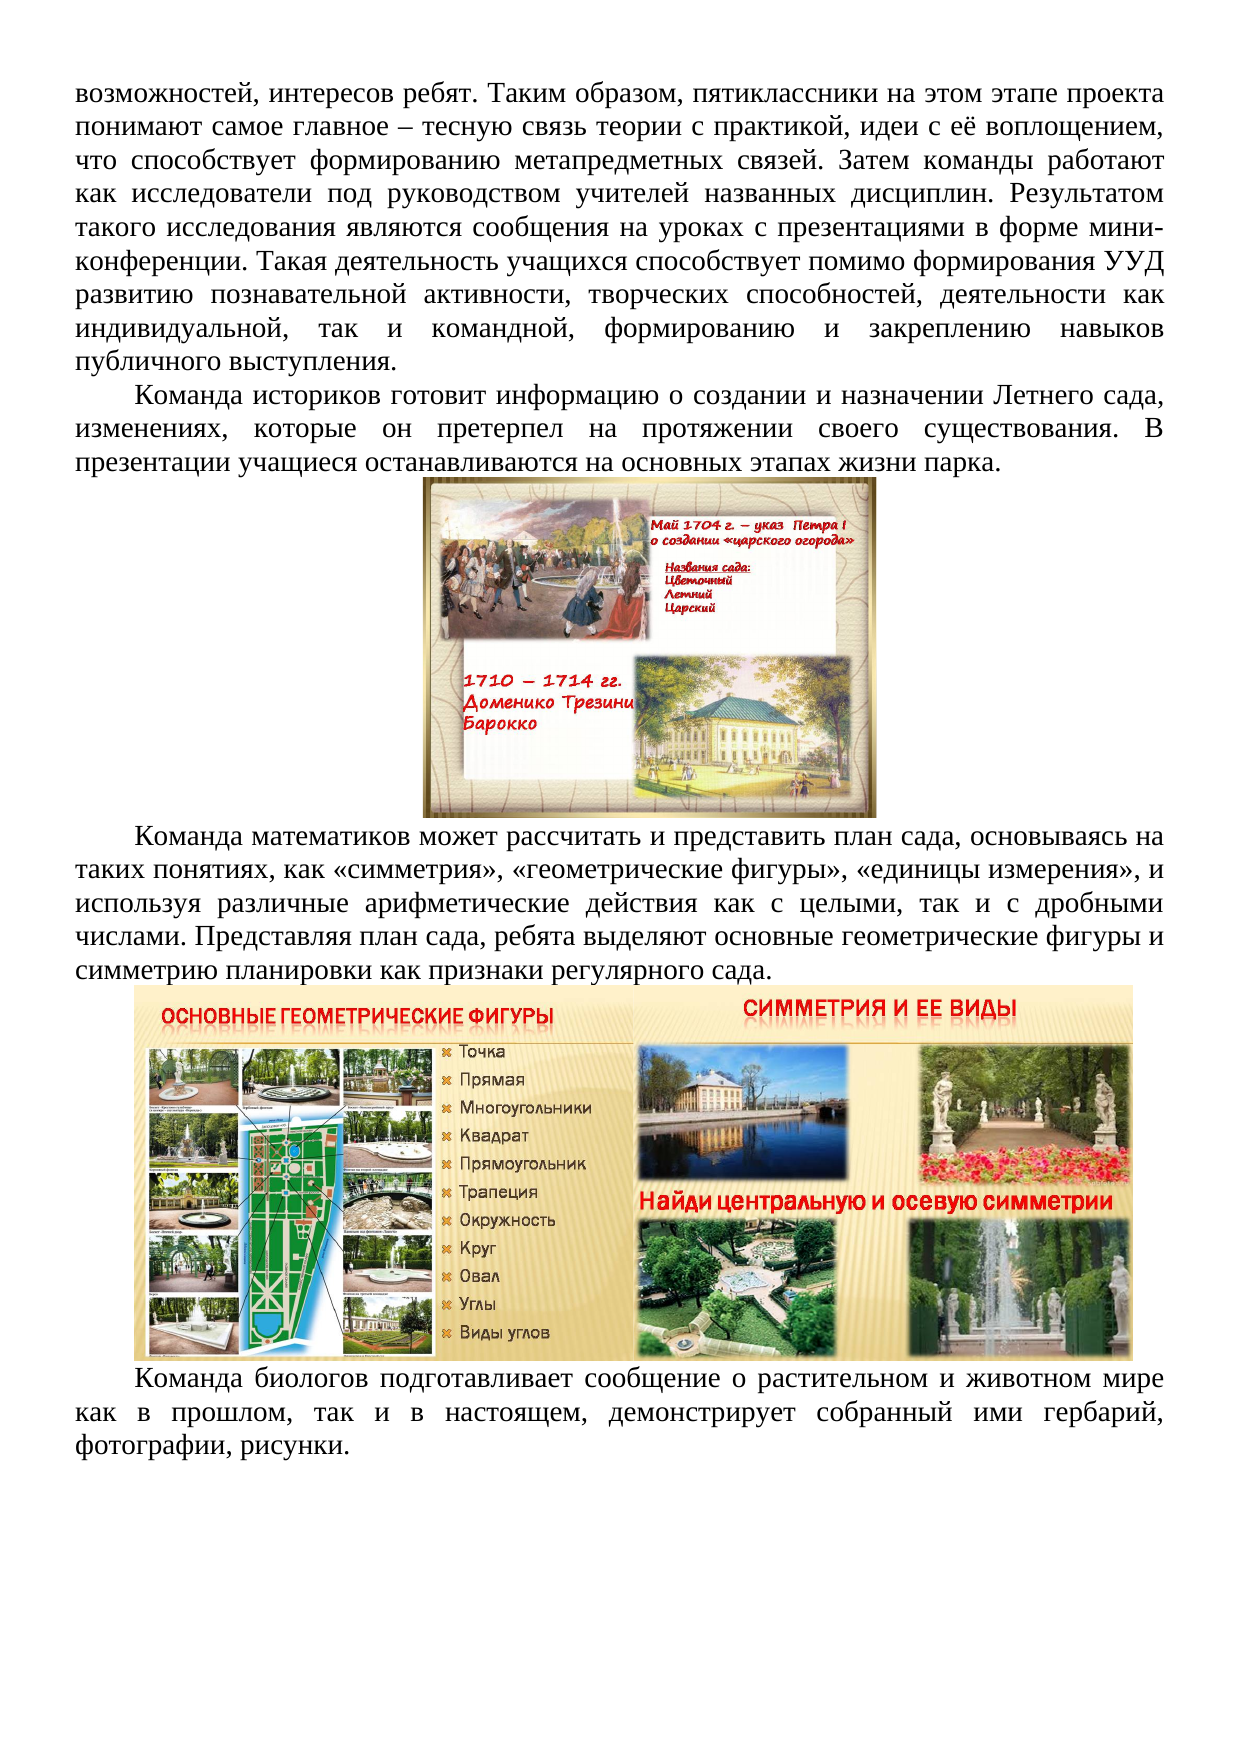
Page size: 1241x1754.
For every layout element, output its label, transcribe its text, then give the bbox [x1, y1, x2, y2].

text Команда биологов подготавливает сообщение о растительном и животном мире как в прошлом, так и в настоящем, демонстрирует собранный ими гербарий, фотографии, рисунки. [75, 1360, 1165, 1461]
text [75, 75, 1165, 377]
text Команда историков готовит информацию о создании и назначении Летнего сада, изменениях, которые он претерпел на протяжении своего существования. В презентации учащиеся останавливаются на основных этапах жизни парка. [75, 377, 1165, 477]
text Команда математиков может рассчитать и представить план сада, основываясь на таких понятиях, как «симметрия», «геометрические фигуры», «единицы измерения», и используя различные арифметические действия как с целыми, так и с дробными числами. Представляя план сада, ребята выделяют основные геометрические фигуры и симметрию планировки как признаки регулярного сада. [75, 818, 1165, 986]
picture [134, 985, 1133, 1361]
picture [422, 477, 877, 818]
